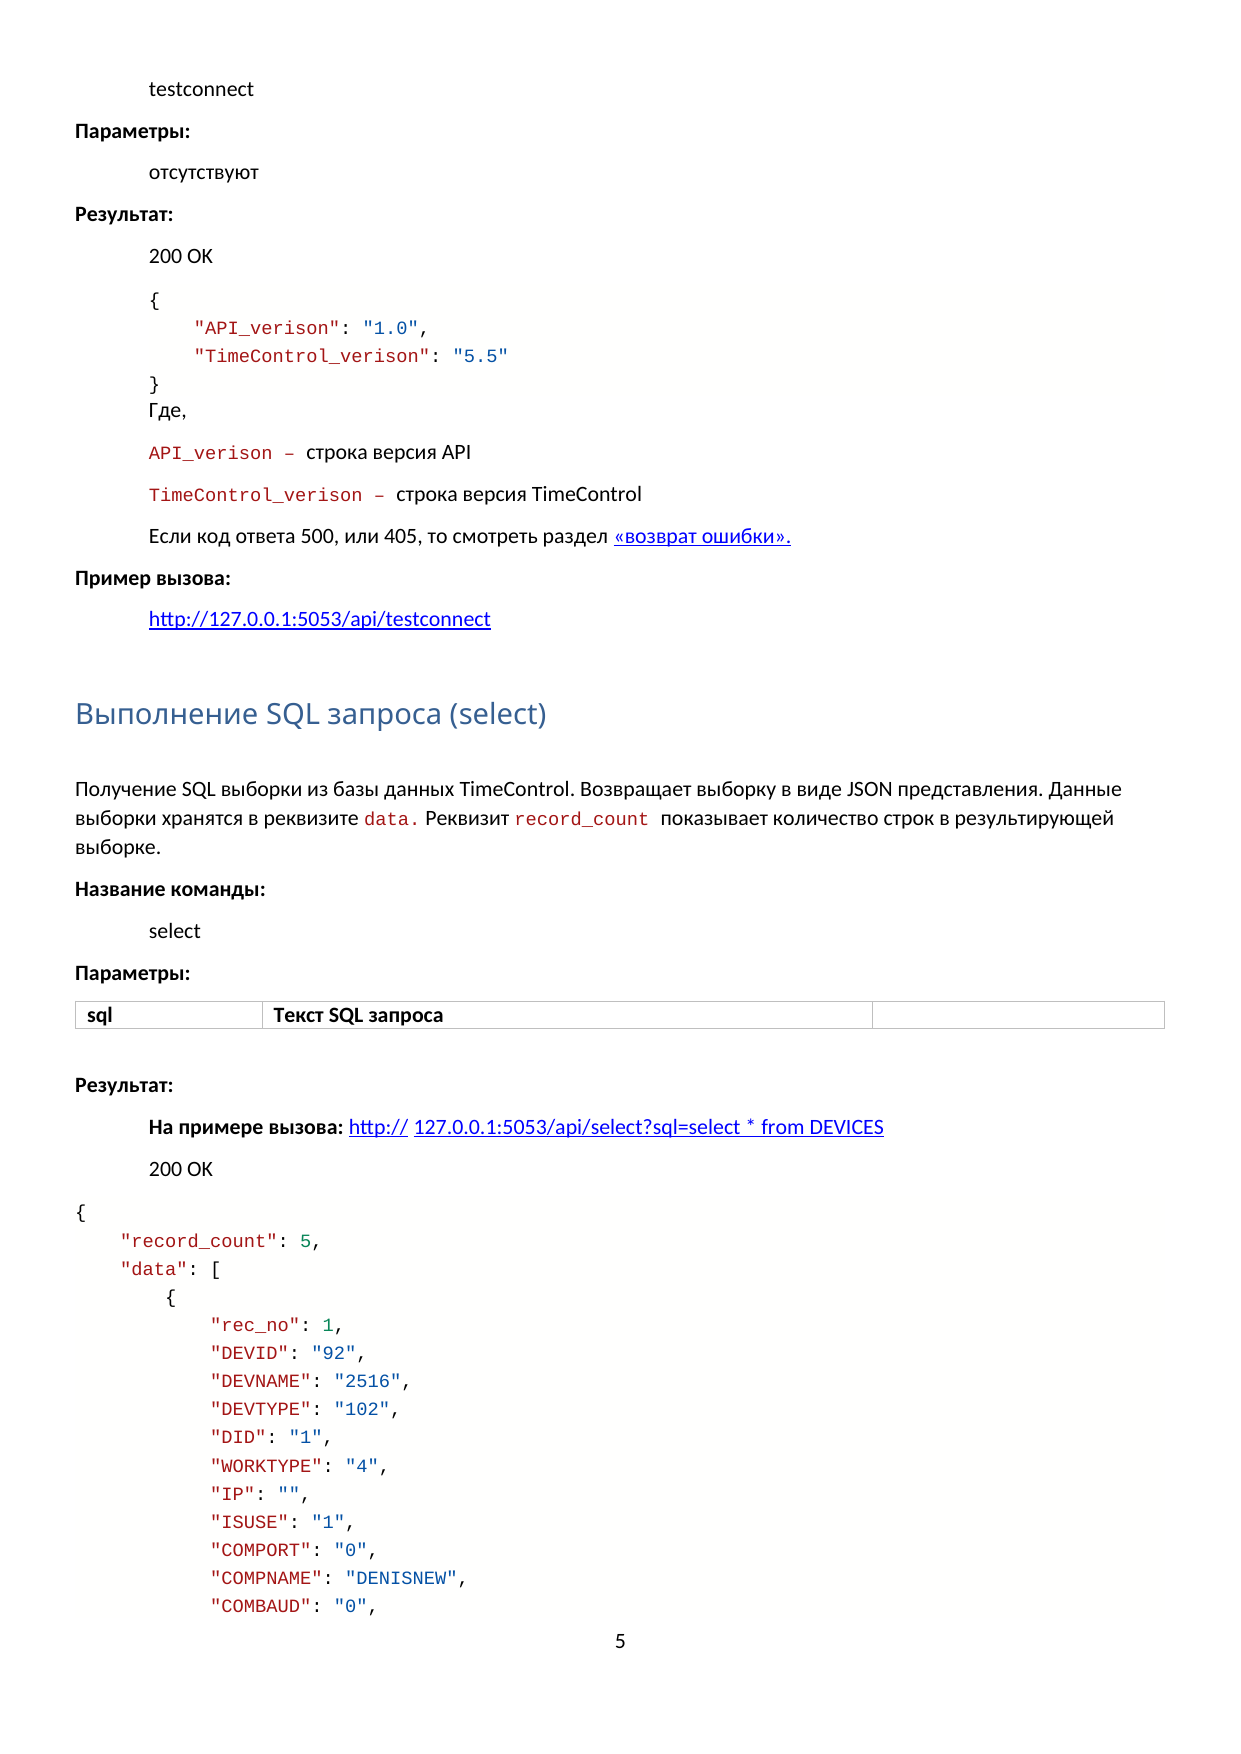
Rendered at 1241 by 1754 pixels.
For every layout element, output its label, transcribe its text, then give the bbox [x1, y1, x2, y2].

text "DEVTYPE": "102", [75, 1393, 1165, 1421]
text testconnect [75, 75, 1165, 102]
text "API_verison": "1.0", [149, 312, 1165, 340]
text Где, [149, 396, 1165, 423]
text Результат: [75, 1071, 1165, 1098]
text } [149, 368, 1165, 396]
text 200 OK [149, 242, 1165, 269]
text "COMPORT": "0", [75, 1534, 1165, 1562]
text отсутствуют [75, 158, 1165, 185]
text API_verison – строка версия API [149, 438, 1165, 465]
text select [75, 917, 1165, 944]
text "IP": "", [75, 1478, 1165, 1506]
text Получение SQL выборки из базы данных TimeControl. Возвращает выборку в виде JSON представления. Данные выборки хранятся в реквизите data. Реквизит record_count показывает количество строк в результирующей выборке. [75, 775, 1165, 860]
text Если код ответа 500, или 405, то смотреть раздел «возврат ошибки». [75, 522, 1165, 549]
table_header Текст SQL запроса [263, 1002, 872, 1028]
text Параметры: [75, 117, 1165, 143]
table_header [873, 1002, 1164, 1028]
text { [149, 284, 1165, 312]
text "ISUSE": "1", [75, 1506, 1165, 1534]
text "DEVNAME": "2516", [75, 1365, 1165, 1393]
text "data": [ [75, 1253, 1165, 1281]
text 200 OK [149, 1155, 1165, 1181]
text http://127.0.0.1:5053/api/testconnect [75, 606, 1165, 632]
text "COMBAUD": "0", [75, 1590, 1165, 1618]
text { [75, 1196, 1165, 1224]
text "rec_no": 1, [75, 1309, 1165, 1337]
text Параметры: [75, 959, 1165, 986]
text "WORKTYPE": "4", [75, 1449, 1165, 1478]
text { [75, 1281, 1165, 1309]
text На примере вызова: http:// 127.0.0.1:5053/api/select?sql=select * from DEVICES [75, 1113, 1165, 1139]
text Название команды: [75, 875, 1165, 902]
text TimeControl_verison – строка версия TimeControl [149, 480, 1165, 507]
table_header sql [76, 1002, 262, 1028]
text "record_count": 5, [75, 1224, 1165, 1253]
text "DID": "1", [75, 1421, 1165, 1449]
text Пример вызова: [75, 564, 1165, 591]
text "TimeControl_verison": "5.5" [149, 340, 1165, 368]
subtitle Выполнение SQL запроса (select) [75, 693, 1165, 733]
text Результат: [75, 200, 1165, 227]
text "COMPNAME": "DENISNEW", [75, 1562, 1165, 1590]
text "DEVID": "92", [75, 1337, 1165, 1365]
